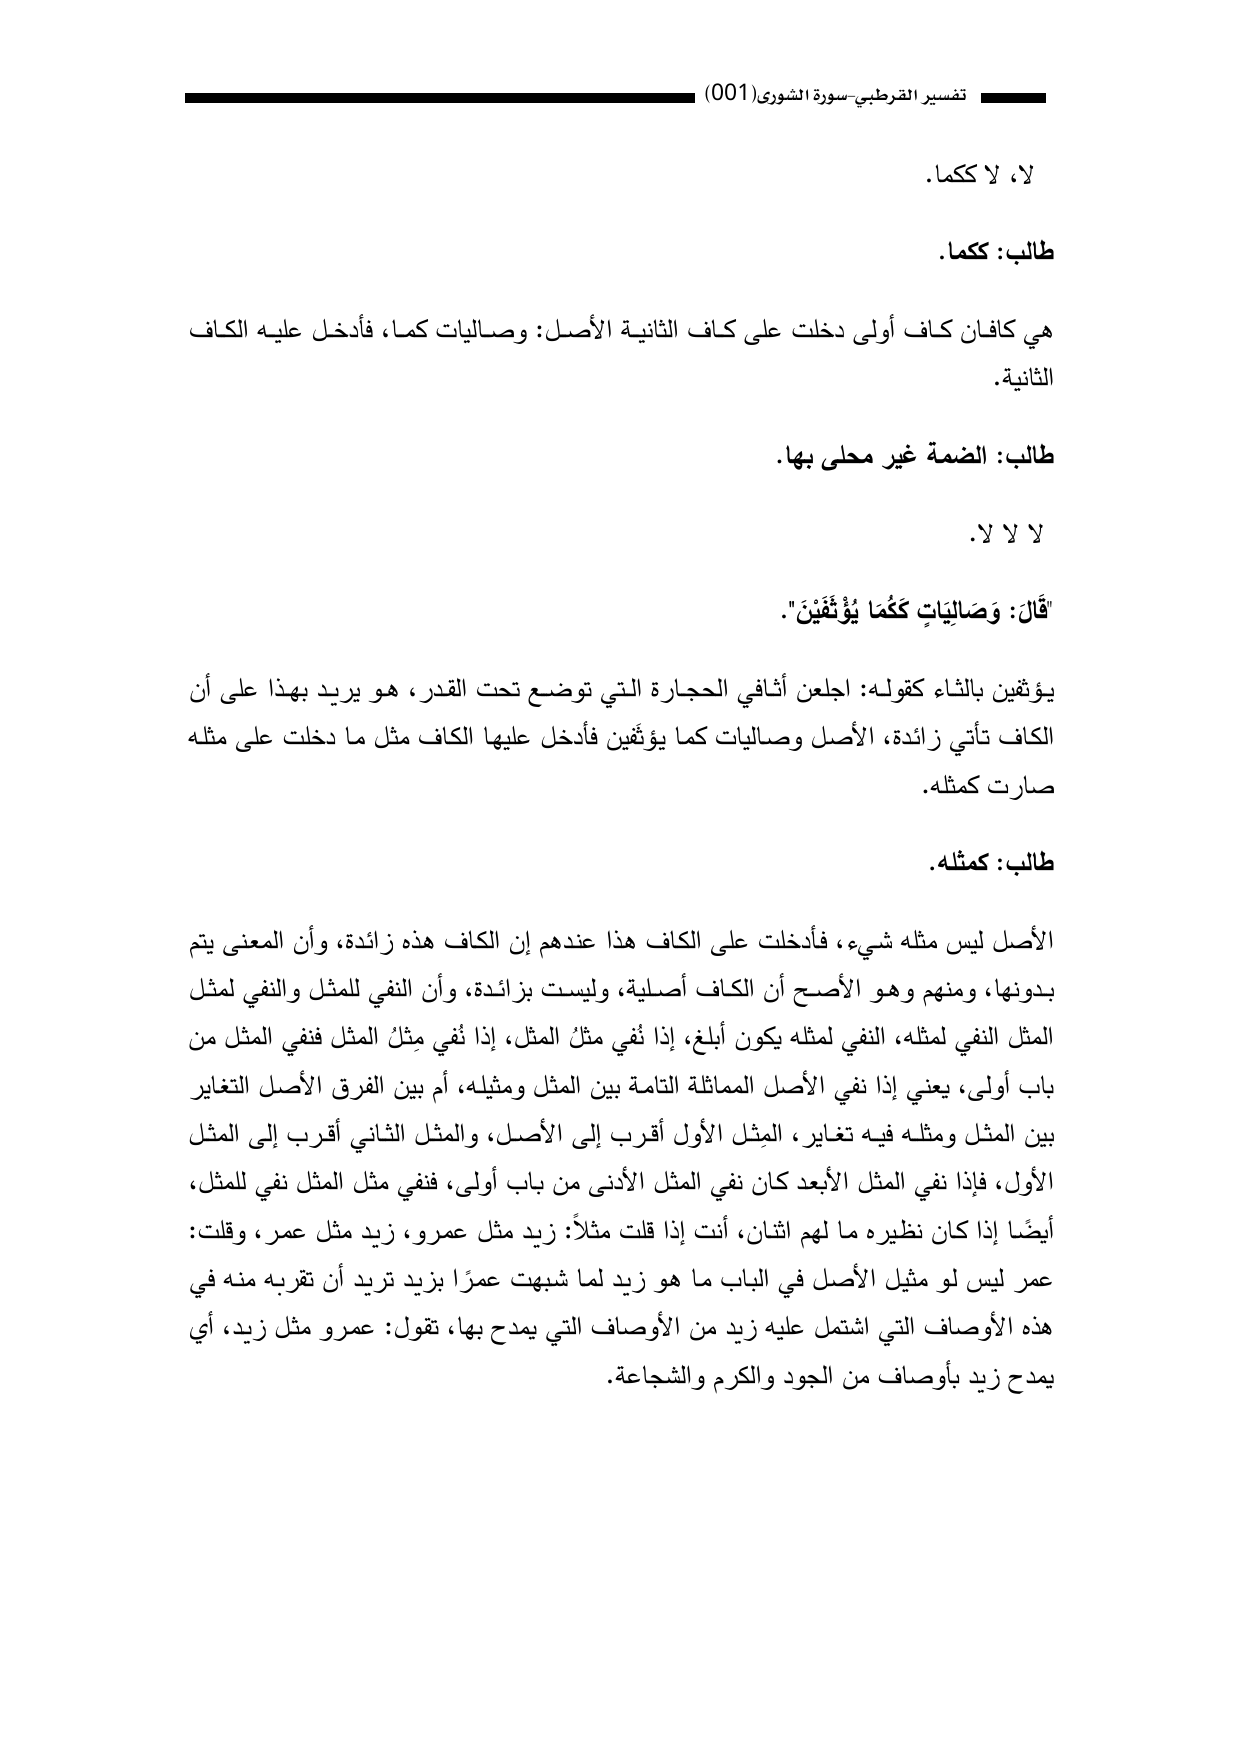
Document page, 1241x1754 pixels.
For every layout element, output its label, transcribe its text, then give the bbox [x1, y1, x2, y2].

text طالب: كمثله. [187, 838, 1053, 887]
text "قَالَ: وَصَالِيَاتٍ كَكُمَا يُؤْثَفَيْنَ". [187, 586, 1053, 635]
text يؤثفين بالثاء كقوله: اجلعن أثافي الحجارة التي توضع تحت القدر، هو يريد بهذا على أن الكاف تأتي زائدة، الأصل وصاليات كما يؤثَفين فأدخل عليها الكاف مثل ما دخلت على مثله صارت كمثله. [187, 664, 1053, 809]
text الأصل ليس مثله شيء، فأدخلت على الكاف هذا عندهم إن الكاف هذه زائدة، وأن المعنى يتم بدونها، ومنهم وهو الأصح أن الكاف أصلية، وليست بزائدة، وأن النفي للمثل والنفي لمثل المثل النفي لمثله، النفي لمثله يكون أبلغ، إذا نُفي مثلُ المثل، إذا نُفي مِثلُ المثل فنفي المثل من باب أولى، يعني إذا نفي الأصل المماثلة التامة بين المثل ومثيله، أم بين الفرق الأصل التغاير بين المثل ومثله فيه تغاير، المِثل الأول أقرب إلى الأصل، والمثل الثاني أقرب إلى المثل الأول، فإذا نفي المثل الأبعد كان نفي المثل الأدنى من باب أولى، فنفي مثل المثل نفي للمثل، أيضًا إذا كان نظيره ما لهم اثنان، أنت إذا قلت مثلاً: زيد مثل عمرو، زيد مثل عمر، وقلت: عمر ليس لو مثيل الأصل في الباب ما هو زيد لما شبهت عمرًا بزيد تريد أن تقربه منه في هذه الأوصاف التي اشتمل عليه زيد من الأوصاف التي يمدح بها، تقول: عمرو مثل زيد، أي يمدح زيد بأوصاف من الجود والكرم والشجاعة. [187, 916, 1053, 1399]
text هي كافان كاف أولى دخلت على كاف الثانية الأصل: وصاليات كما، فأدخل عليه الكاف الثانية. [187, 305, 1053, 402]
text طالب: ككما. [187, 227, 1053, 276]
text طالب: الضمة غير محلى بها. [187, 431, 1053, 479]
text لا لا لا. [187, 509, 1053, 557]
text لا، لا ككما. [187, 150, 1053, 198]
